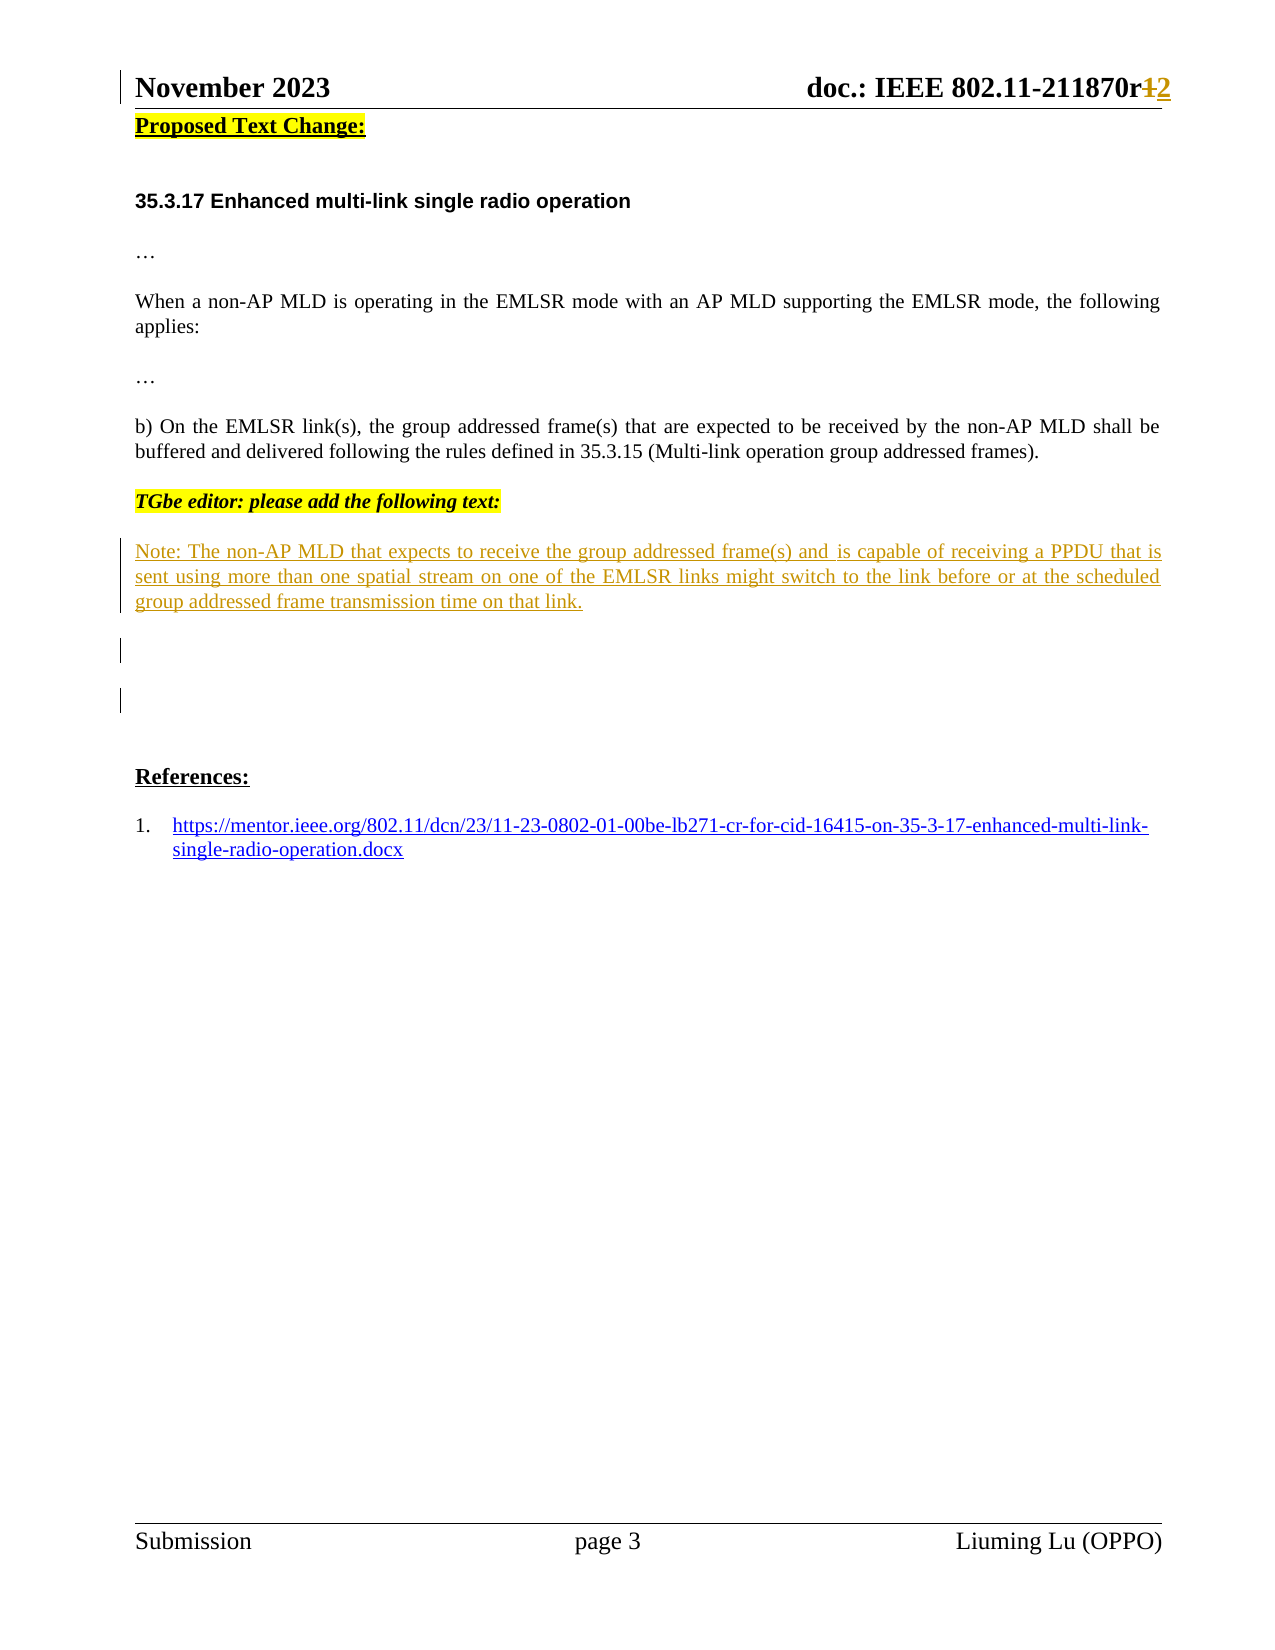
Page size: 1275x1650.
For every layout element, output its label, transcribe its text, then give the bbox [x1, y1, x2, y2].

text b) On the EMLSR link(s), the group addressed frame(s) that are expected to be received by the non-AP MLD shall be buffered and delivered following the rules defined in 35.3.15 (Multi-link operation group addressed frames). [135, 413, 1162, 463]
text When a non-AP MLD is operating in the EMLSR mode with an AP MLD supporting the EMLSR mode, the following applies: [135, 288, 1162, 338]
text TGbe editor: please add the following text: [135, 488, 1162, 513]
text Proposed Text Change: [135, 112, 1162, 139]
text 35.3.17 Enhanced multi-link single radio operation [135, 188, 1162, 213]
text … [135, 363, 1162, 388]
text … [135, 238, 1162, 263]
text References: [135, 763, 1162, 789]
list https://mentor.ieee.org/802.11/dcn/23/11-23-0802-01-00be-lb271-cr-for-cid-16415-on-35-3-17-enhanced-multi-link-single-radio-operation.docx [135, 813, 1162, 861]
